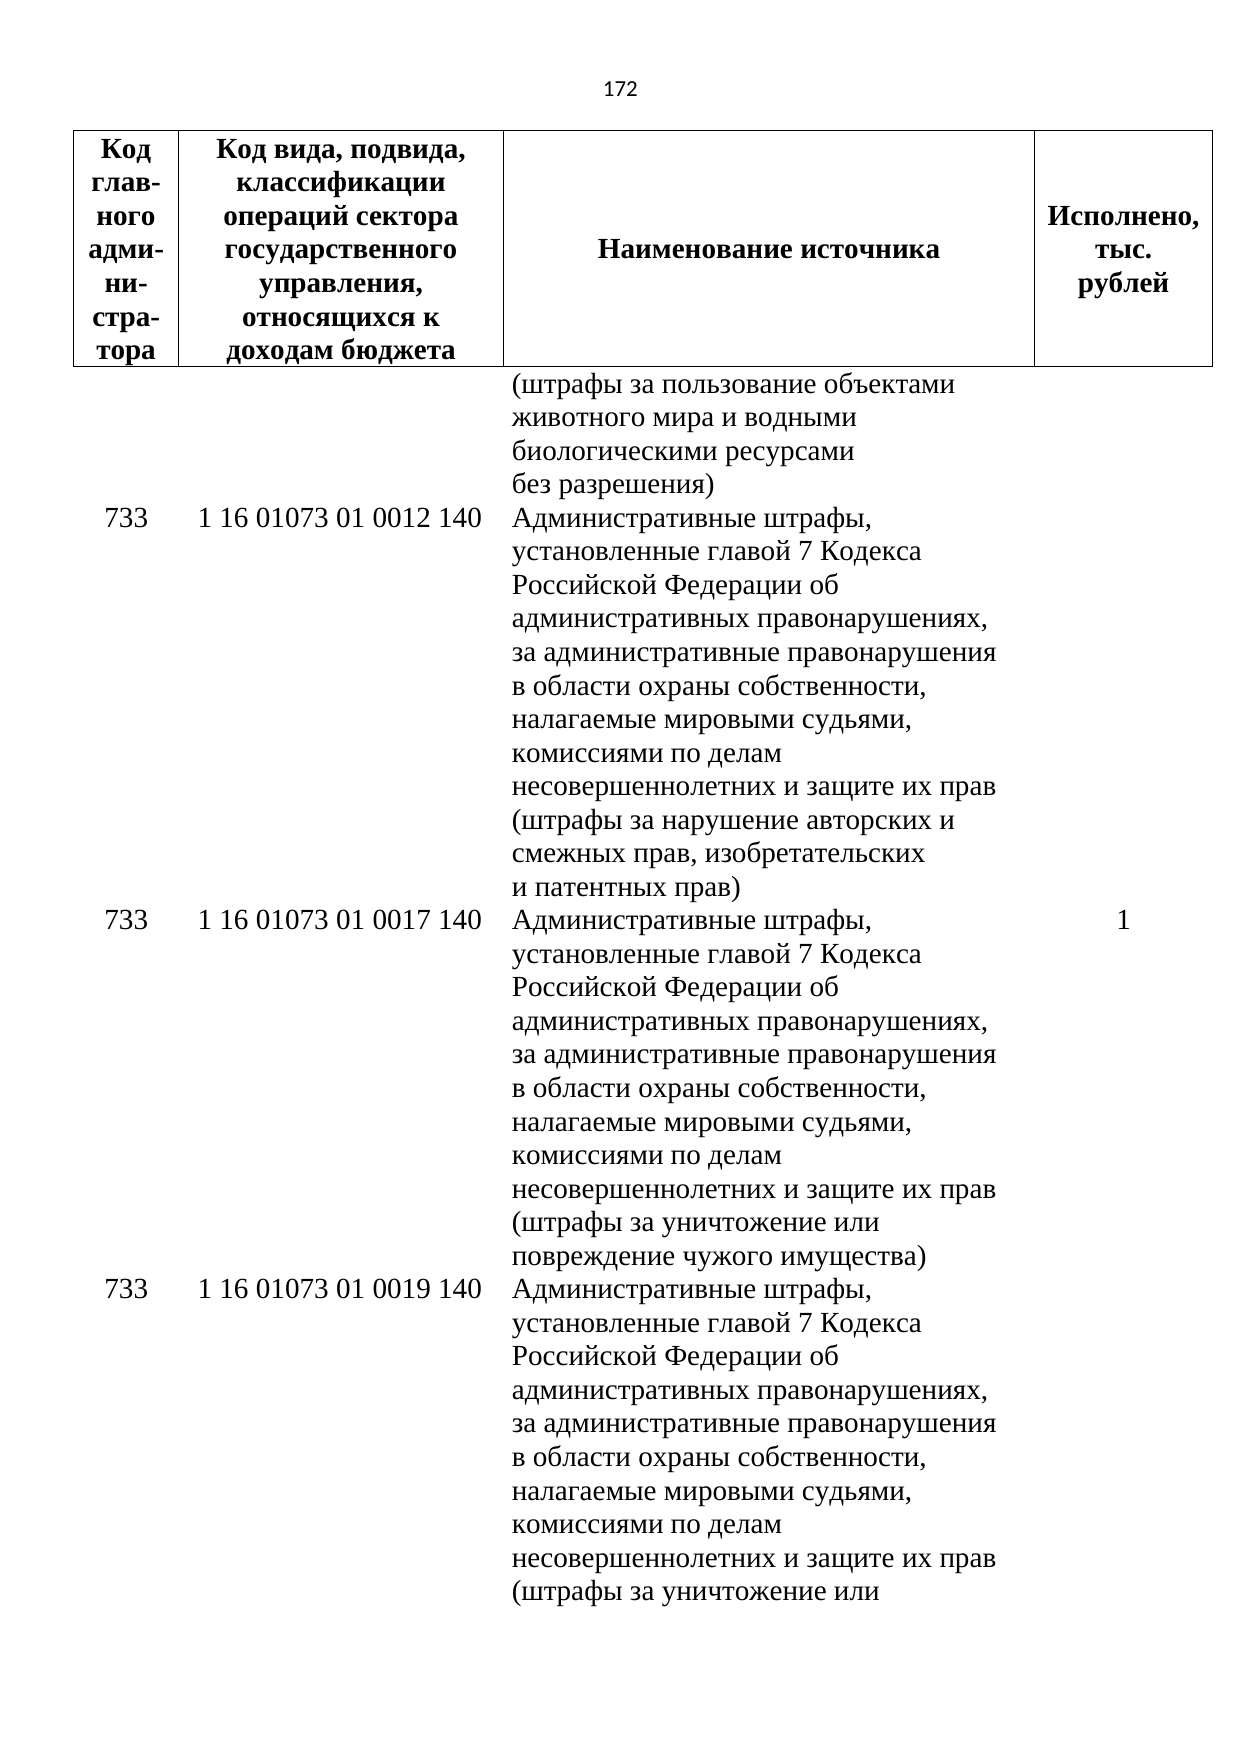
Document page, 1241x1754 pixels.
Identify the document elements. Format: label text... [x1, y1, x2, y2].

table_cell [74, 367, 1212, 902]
table_header Наименование источника [504, 131, 1034, 366]
table_header Код вида, подвида, классификации операций сектора государственного управления, относящихся к доходам бюджета [179, 131, 503, 366]
table_header Код глав-ного адми-ни- стра-тора [74, 131, 178, 366]
table_header Исполнено, тыс. рублей [1035, 131, 1212, 366]
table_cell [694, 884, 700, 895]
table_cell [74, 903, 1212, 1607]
